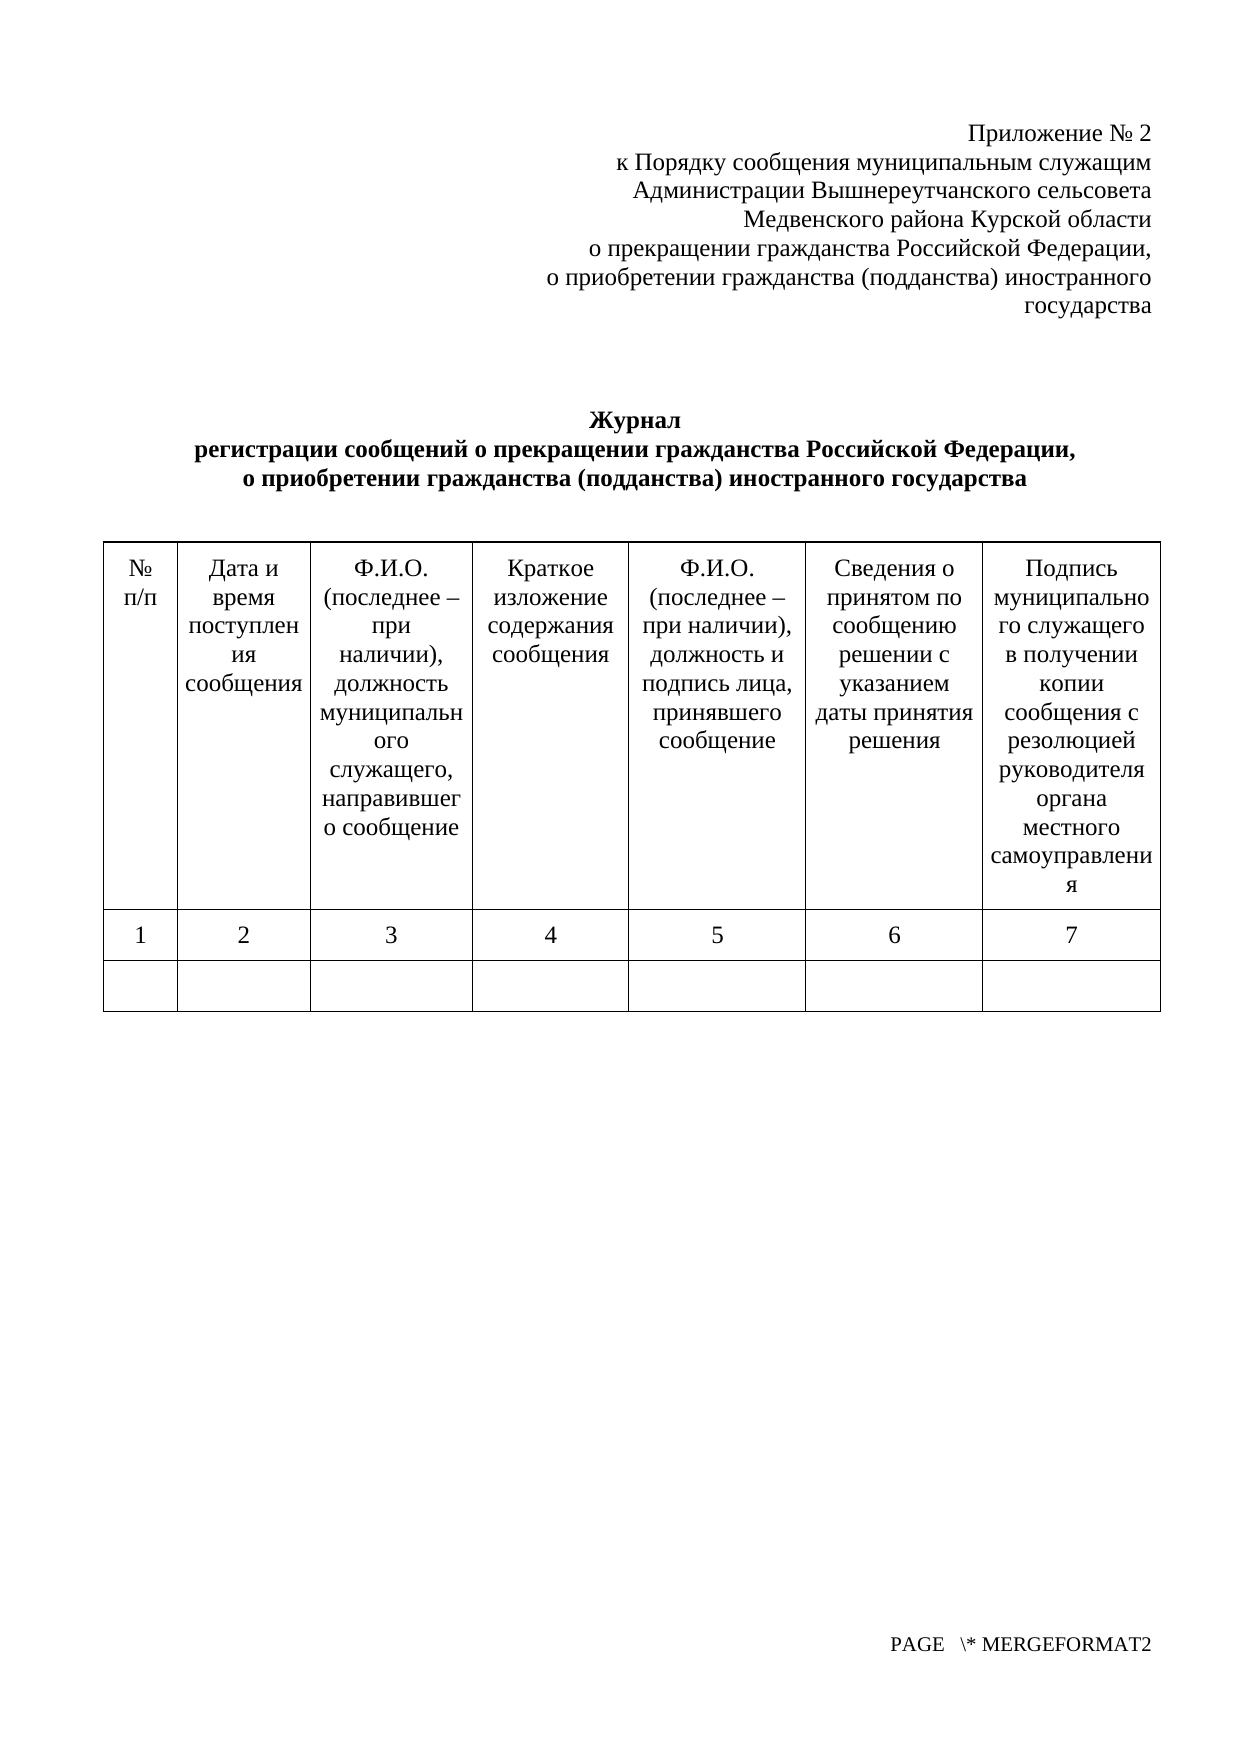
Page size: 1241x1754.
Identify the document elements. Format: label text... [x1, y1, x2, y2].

text Медвенского района Курской области [428, 204, 1152, 233]
table_cell 7 [983, 910, 1160, 960]
text о приобретении гражданства (подданства) иностранного государства [428, 262, 1152, 319]
table_header № п/п [104, 543, 177, 909]
table_cell 3 [311, 910, 472, 960]
table_header Подпись муниципального служащего в получении копии сообщения с резолюцией руководителя органа местного самоуправления [983, 543, 1160, 909]
text Приложение № 2 [428, 118, 1152, 147]
table_header Краткое изложение содержания сообщения [473, 543, 628, 909]
table_cell [806, 961, 982, 1011]
table_header Сведения о принятом по сообщению решении с указанием даты принятия решения [806, 543, 982, 909]
table_cell [178, 961, 310, 1011]
text о прекращении гражданства Российской Федерации, [428, 233, 1152, 262]
text Администрации Вышнереутчанского сельсовета [428, 176, 1152, 204]
table_cell 5 [629, 910, 805, 960]
table_header Дата и время поступления сообщения [178, 543, 310, 909]
text регистрации сообщений о прекращении гражданства Российской Федерации, [118, 434, 1152, 463]
table_cell [629, 961, 805, 1011]
table_header Ф.И.О. (последнее – при наличии), должность муниципального служащего, направившего сообщение [311, 543, 472, 909]
table_cell 1 [104, 910, 177, 960]
table_cell [311, 961, 472, 1011]
table_cell [104, 961, 177, 1011]
table_cell 4 [473, 910, 628, 960]
table_header Ф.И.О. (последнее – при наличии), должность и подпись лица, принявшего сообщение [629, 543, 805, 909]
text к Порядку сообщения муниципальным служащим [428, 147, 1152, 176]
table_cell 2 [178, 910, 310, 960]
table_cell 6 [806, 910, 982, 960]
text Журнал [118, 406, 1152, 434]
text о приобретении гражданства (подданства) иностранного государства [118, 463, 1152, 492]
table_cell [983, 961, 1160, 1011]
table_cell [473, 961, 628, 1011]
